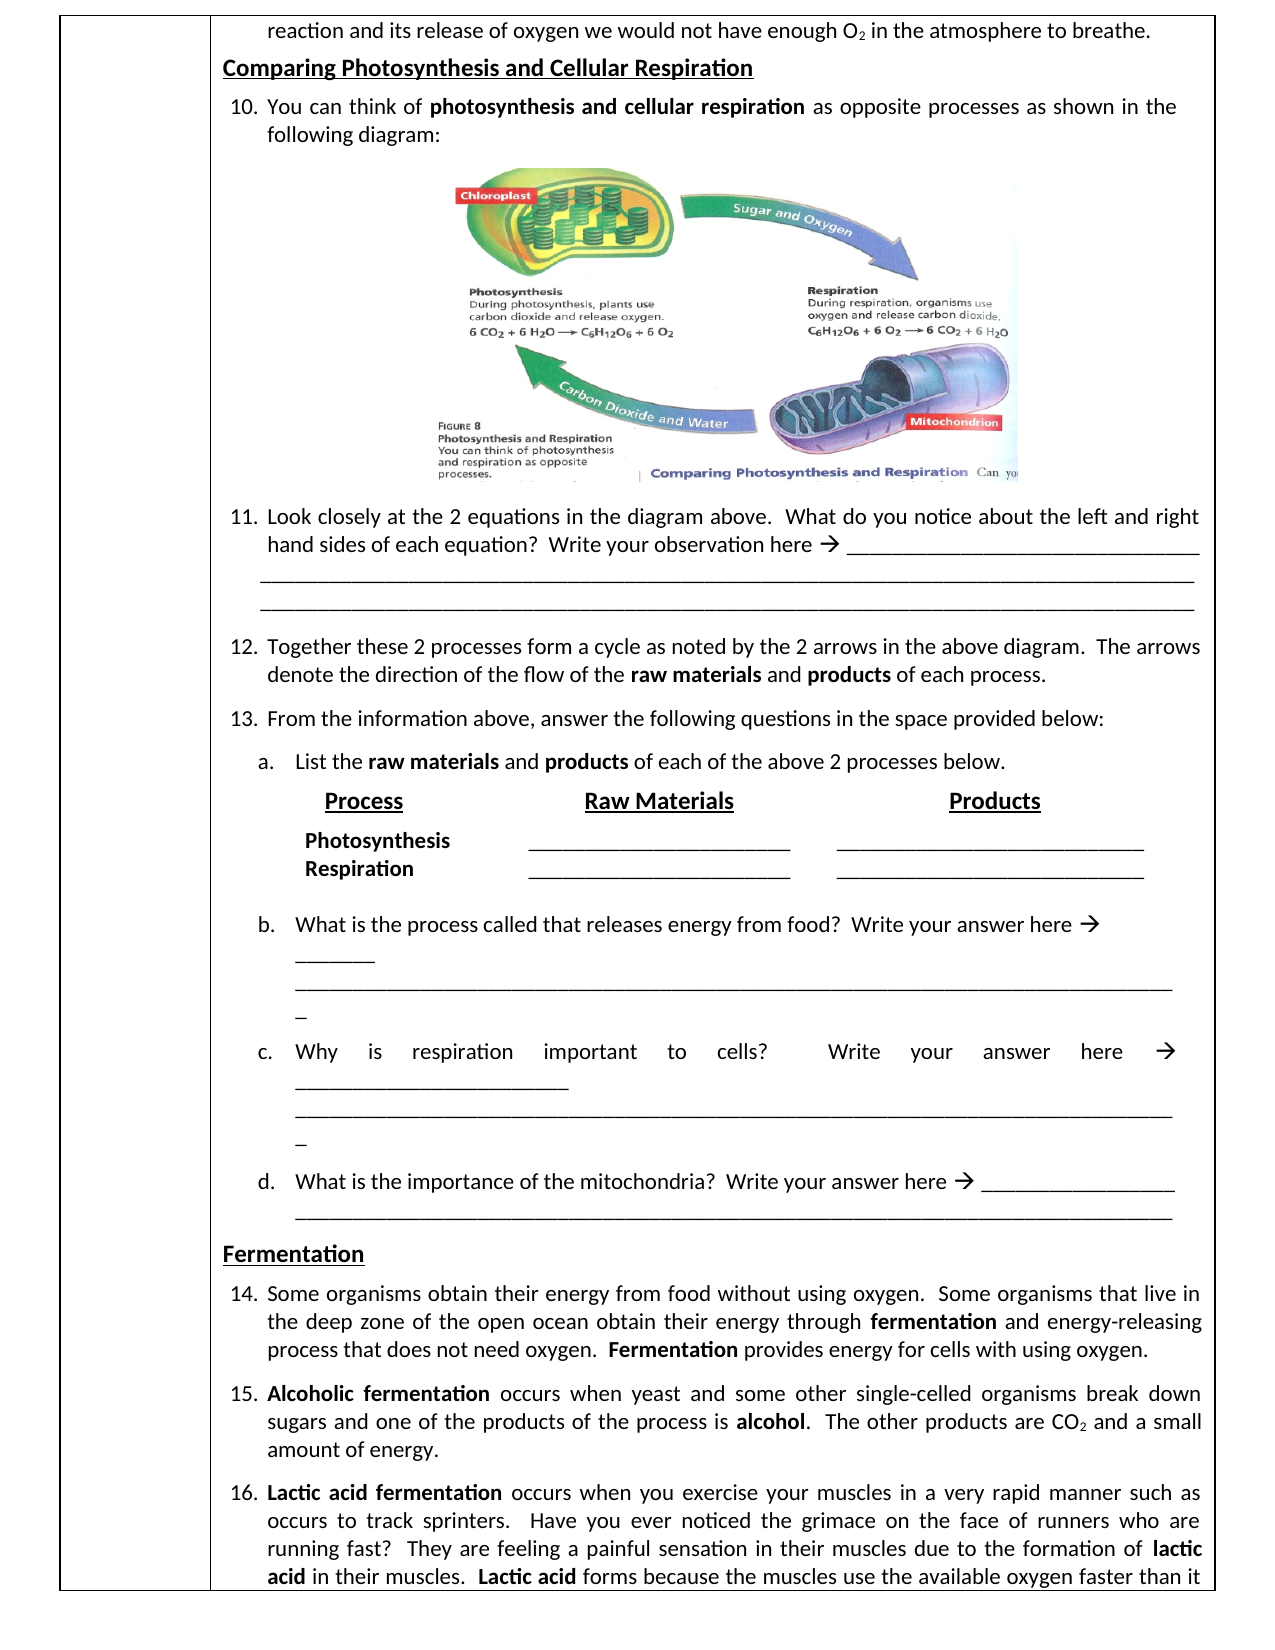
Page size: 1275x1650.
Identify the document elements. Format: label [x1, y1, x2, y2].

table_cell [211, 16, 1214, 1590]
picture [426, 168, 1018, 482]
table_cell [61, 16, 210, 1590]
